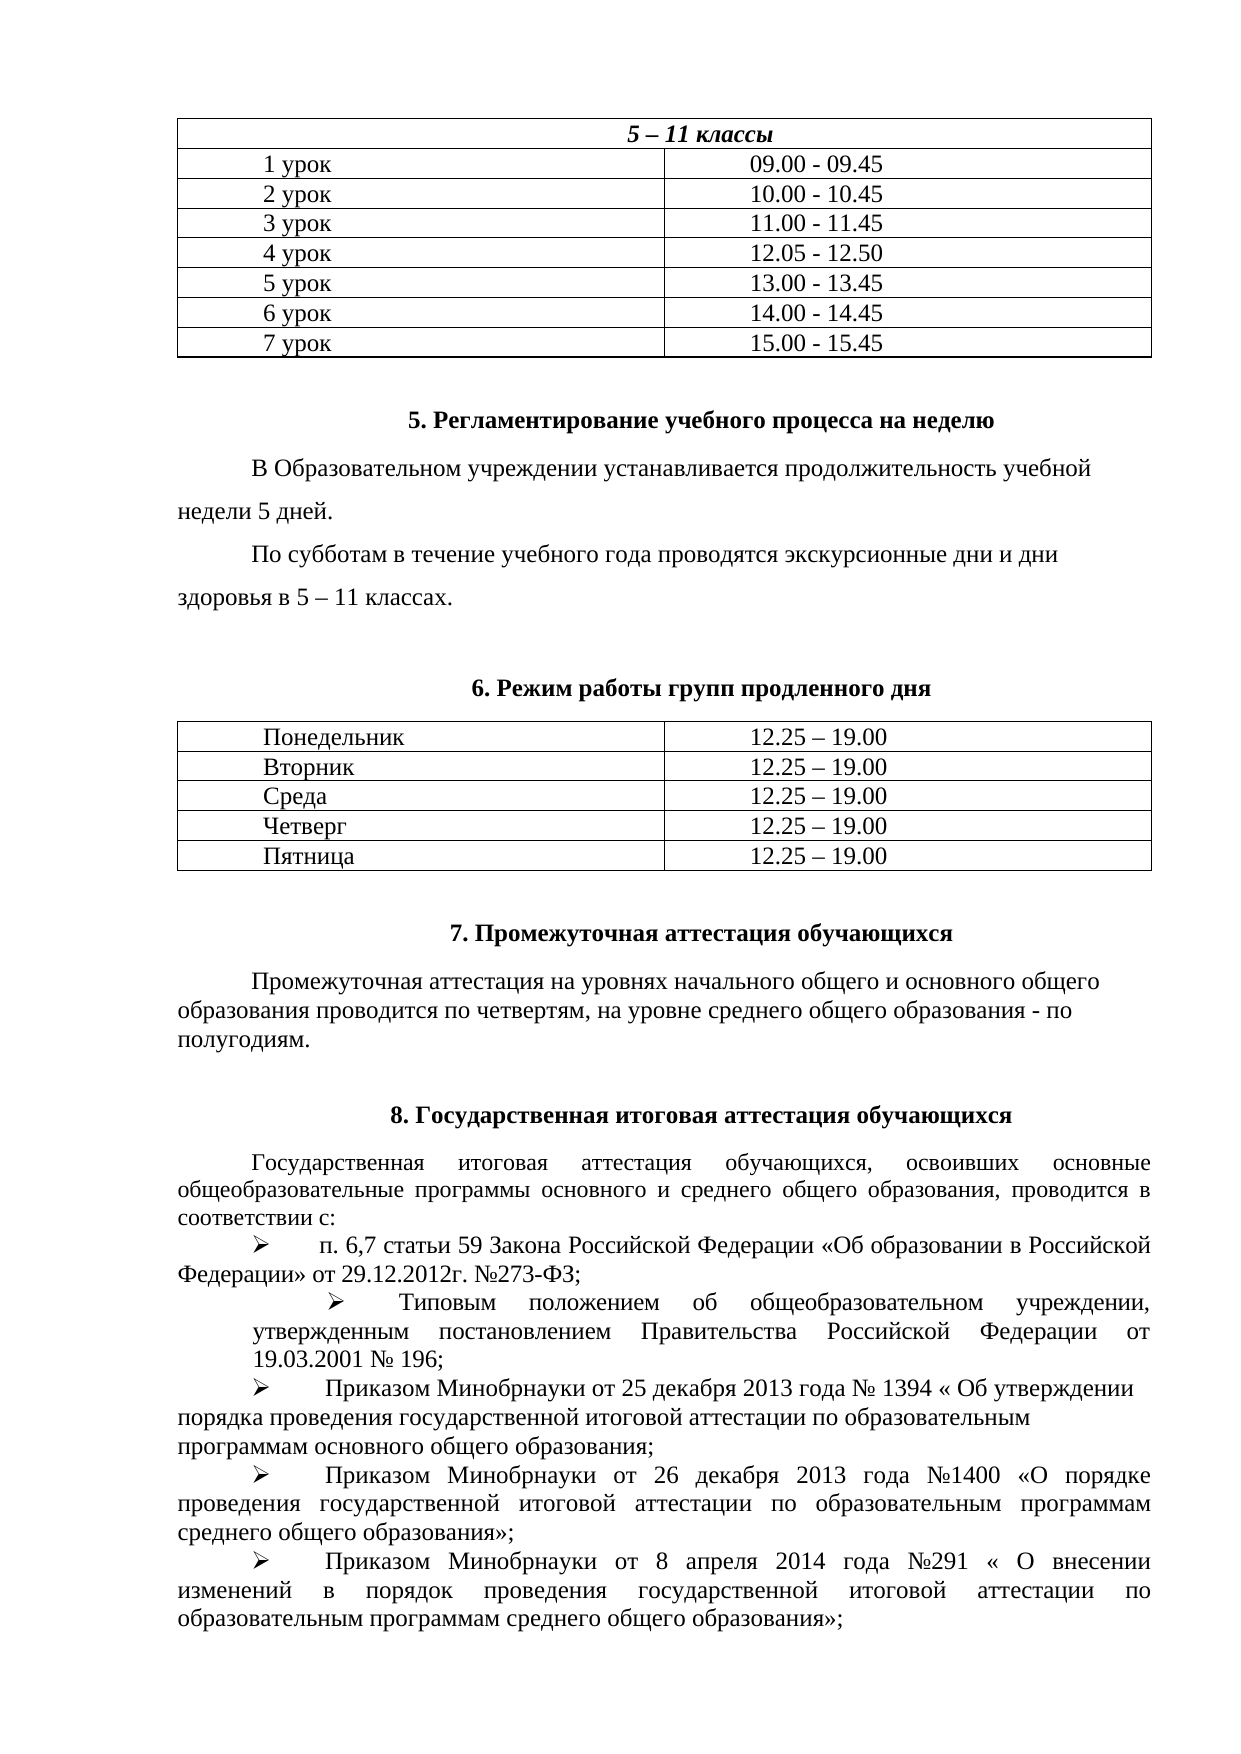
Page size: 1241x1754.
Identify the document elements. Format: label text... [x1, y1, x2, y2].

table_cell 11.00 - 11.45 [665, 209, 1151, 237]
text Промежуточная аттестация на уровнях начального общего и основного общего образования проводится по четвертям, на уровне среднего общего образования - по полугодиям. [177, 966, 1166, 1052]
table_cell 2 урок [178, 179, 664, 207]
table_cell 6 урок [178, 298, 664, 327]
table_cell 12.25 – 19.00 [665, 841, 1151, 870]
text 5. Регламентирование учебного процесса на неделю [177, 405, 1152, 434]
list п. 6,7 статьи 59 Закона Российской Федерации «Об образовании в Российской Федерации» от 29.12.2012г. №273-ФЗ; [177, 1231, 1152, 1288]
table_cell 3 урок [178, 209, 664, 237]
text 8. Государственная итоговая аттестация обучающихся [177, 1100, 1152, 1129]
table_cell 14.00 - 14.45 [665, 298, 1151, 327]
table_cell 12.25 – 19.00 [665, 781, 1151, 810]
table_cell 1 урок [178, 149, 664, 178]
list Приказом Минобрнауки от 8 апреля 2014 года №291 « О внесении изменений в порядок проведения государственной итоговой аттестации по образовательным программам среднего общего образования»; [177, 1546, 1152, 1632]
table_cell 10.00 - 10.45 [665, 179, 1151, 207]
table_cell Среда [178, 781, 664, 810]
table_header 12.25 – 19.00 [665, 722, 1151, 751]
table_cell 12.25 – 19.00 [665, 811, 1151, 840]
table_cell 12.25 – 19.00 [665, 752, 1151, 780]
table_cell 5 – 11 классы [178, 119, 1151, 148]
table_header Понедельник [178, 722, 664, 751]
table_cell 13.00 - 13.45 [665, 268, 1151, 297]
table_cell 09.00 - 09.45 [665, 149, 1151, 178]
table_cell 12.05 - 12.50 [665, 238, 1151, 267]
text По субботам в течение учебного года проводятся экскурсионные дни и дни здоровья в 5 – 11 классах. [177, 539, 1152, 611]
table_cell 15.00 - 15.45 [665, 328, 1151, 356]
text 6. Режим работы групп продленного дня [177, 673, 1152, 702]
table_cell Четверг [178, 811, 664, 840]
table_cell Пятница [178, 841, 664, 870]
table_cell 7 урок [178, 328, 664, 356]
table_cell Вторник [178, 752, 664, 780]
list Приказом Минобрнауки от 26 декабря 2013 года №1400 «О порядке проведения государственной итоговой аттестации по образовательным программам среднего общего образования»; [177, 1460, 1152, 1546]
text Государственная итоговая аттестация обучающихся, освоивших основные общеобразовательные программы основного и среднего общего образования, проводится в соответствии с: [177, 1148, 1152, 1231]
list Приказом Минобрнауки от 25 декабря 2013 года № 1394 « Об утверждении порядка проведения государственной итоговой аттестации по образовательным программам основного общего образования; [177, 1373, 1152, 1460]
text В Образовательном учреждении устанавливается продолжительность учебной недели 5 дней. [177, 453, 1152, 525]
table_cell 4 урок [178, 238, 664, 267]
text 7. Промежуточная аттестация обучающихся [177, 918, 1152, 947]
list Типовым положением об общеобразовательном учреждении, утвержденным постановлением Правительства Российской Федерации от 19.03.2001 № 196; [252, 1288, 1150, 1373]
table_cell 5 урок [178, 268, 664, 297]
